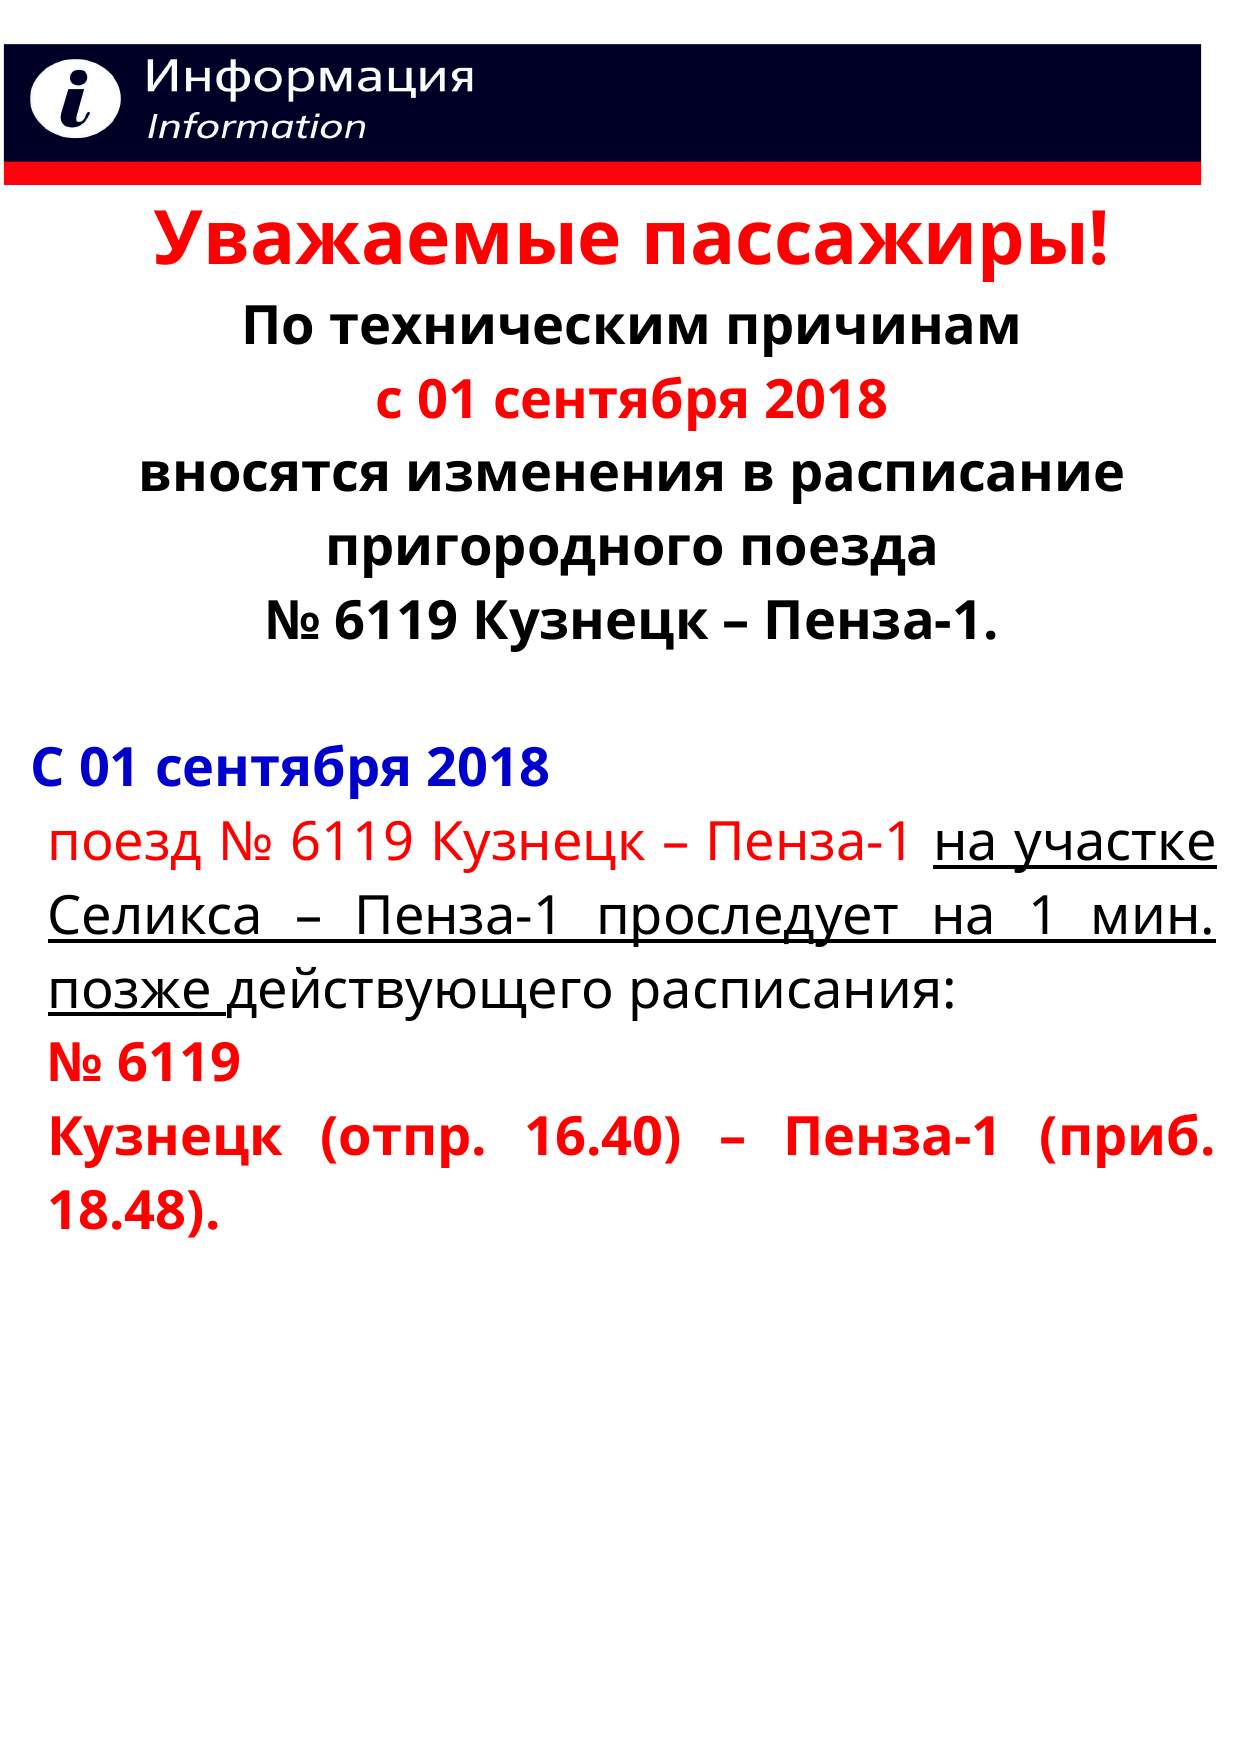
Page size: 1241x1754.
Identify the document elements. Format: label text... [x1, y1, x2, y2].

text № 6119 Кузнецк – Пенза-1. [47, 581, 1217, 655]
text № 6119 [47, 1024, 1217, 1098]
text вносятся изменения в расписание пригородного поезда [47, 434, 1217, 581]
text Кузнецк (отпр. 16.40) – Пенза-1 (приб. 18.48). [47, 1098, 1217, 1245]
text поезд № 6119 Кузнецк – Пенза-1 на участке Селикса – Пенза-1 проследует на 1 мин. позже действующего расписания: [47, 803, 1217, 1024]
text С 01 сентября 2018 [0, 729, 1217, 803]
text По техническим причинам [47, 286, 1217, 360]
text с 01 сентября 2018 [47, 360, 1217, 434]
picture [3, 44, 1202, 185]
